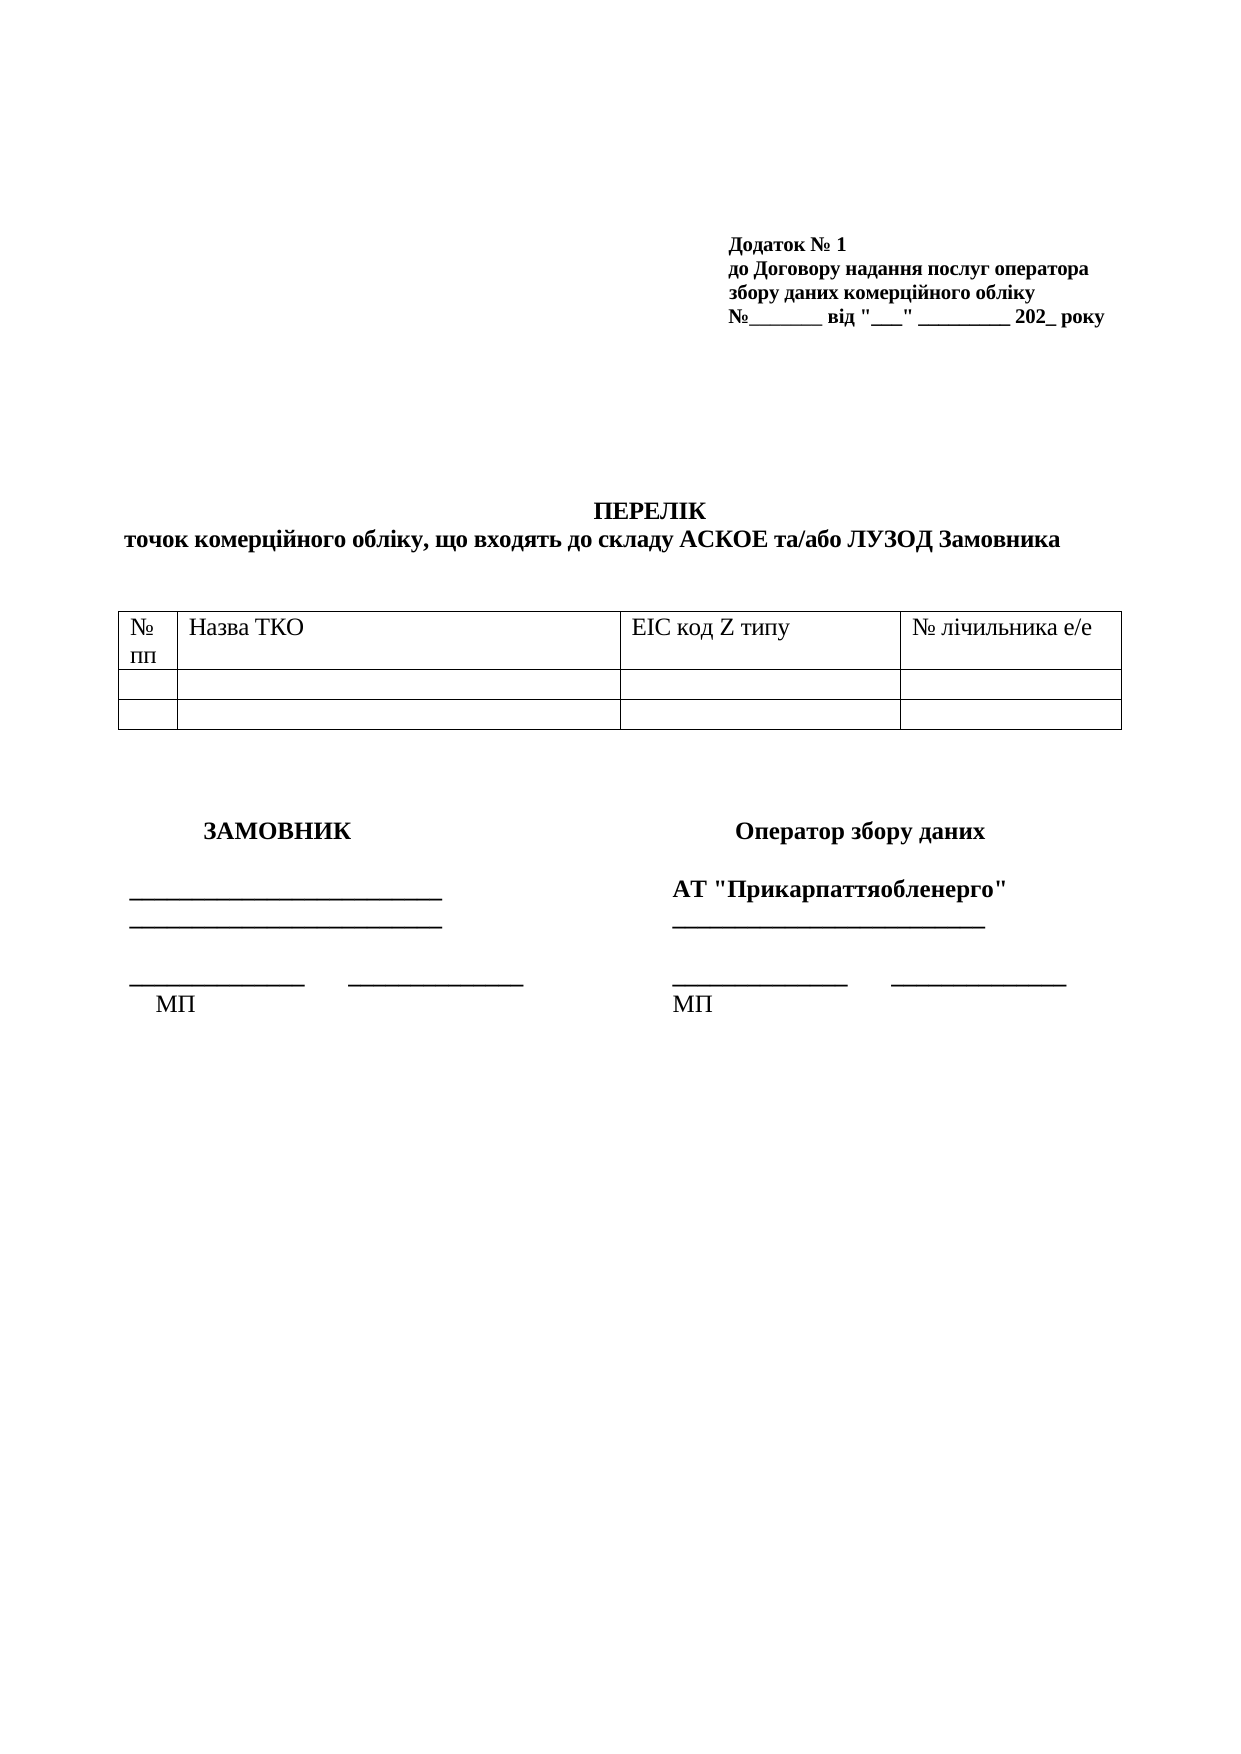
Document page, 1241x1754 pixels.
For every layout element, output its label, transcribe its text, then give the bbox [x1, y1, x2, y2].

table_cell _________________________ ______________ ______________ МП [661, 903, 1161, 1046]
table_cell [119, 700, 177, 729]
table_header № пп [119, 612, 177, 669]
table_header Назва ТКО [178, 612, 620, 669]
table_cell _________________________ ______________ ______________ МП [129, 903, 661, 1046]
table_cell [901, 670, 1121, 699]
text до Договору надання послуг оператора [118, 256, 1175, 280]
table_cell [621, 670, 900, 699]
table_header Оператор збору даних АТ "Прикарпаттяобленерго" [661, 788, 1161, 902]
table_header № лічильника е/е [901, 612, 1121, 669]
table_header ЗАМОВНИК _________________________ [129, 788, 661, 902]
table_header ЕІС код Z типу [621, 612, 900, 669]
table_cell [178, 670, 620, 699]
table_cell [178, 700, 620, 729]
text ПЕРЕЛІК [118, 496, 1181, 524]
table_cell [621, 700, 900, 729]
text Додаток № 1 [118, 232, 1181, 256]
text №_______ від "___" _________ 202_ року [118, 304, 1175, 328]
text точок комерційного обліку, що входять до складу АСКОЕ та/або ЛУЗОД Замовника [118, 524, 1181, 553]
table_cell [119, 670, 177, 699]
text збору даних комерційного обліку [118, 280, 1175, 304]
table_cell [901, 700, 1121, 729]
